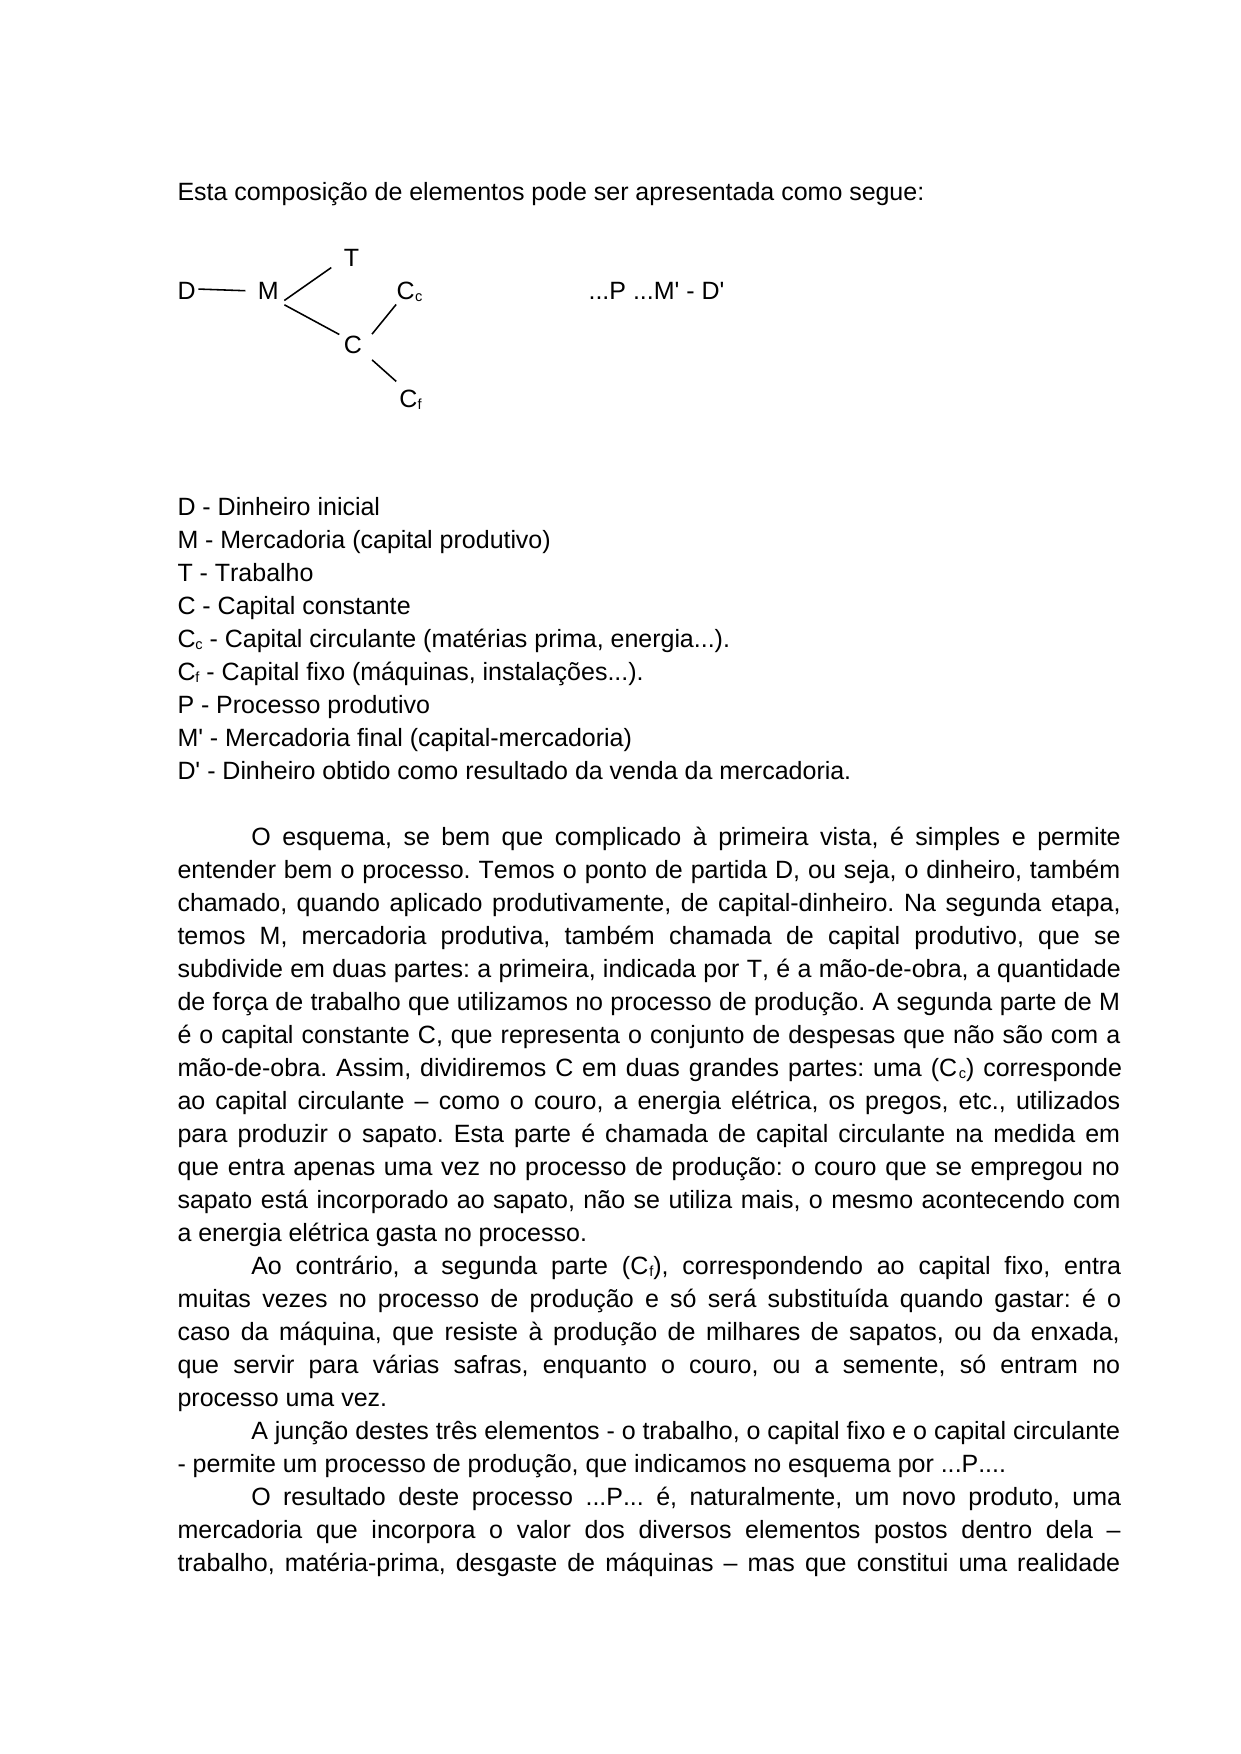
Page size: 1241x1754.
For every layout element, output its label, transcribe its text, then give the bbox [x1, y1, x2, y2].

text Cc - Capital circulante (matérias prima, energia...). [177, 624, 1122, 652]
text C - Capital constante [177, 591, 1122, 619]
text M' - Mercadoria final (capital-mercadoria) [177, 723, 1122, 752]
text C [177, 330, 1122, 359]
text P - Processo produtivo [177, 690, 1122, 718]
text T [177, 243, 1122, 272]
text A junção destes três elementos - o trabalho, o capital fixo e o capital circulante - permite um processo de produção, que indicamos no esquema por ...P.... [177, 1416, 1122, 1478]
text O esquema, se bem que complicado à primeira vista, é simples e permite entender bem o processo. Temos o ponto de partida D, ou seja, o dinheiro, também chamado, quando aplicado produtivamente, de capital-dinheiro. Na segunda etapa, temos M, mercadoria produtiva, também chamada de capital produtivo, que se subdivide em duas partes: a primeira, indicada por T, é a mão-de-obra, a quantidade de força de trabalho que utilizamos no processo de produção. A segunda parte de M é o capital constante C, que representa o conjunto de despesas que não são com a mão-de-obra. Assim, dividiremos C em duas grandes partes: uma (Cc) corresponde ao capital circulante – como o couro, a energia elétrica, os pregos, etc., utilizados para produzir o sapato. Esta parte é chamada de capital circulante na medida em que entra apenas uma vez no processo de produção: o couro que se empregou no sapato está incorporado ao sapato, não se utiliza mais, o mesmo acontecendo com a energia elétrica gasta no processo. [177, 822, 1122, 1247]
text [177, 1482, 1122, 1577]
text D' - Dinheiro obtido como resultado da venda da mercadoria. [177, 756, 1122, 784]
text Cf - Capital fixo (máquinas, instalações...). [177, 657, 1122, 686]
text T - Trabalho [177, 558, 1122, 586]
text Ao contrário, a segunda parte (Cf), correspondendo ao capital fixo, entra muitas vezes no processo de produção e só será substituída quando gastar: é o caso da máquina, que resiste à produção de milhares de sapatos, ou da enxada, que servir para várias safras, enquanto o couro, ou a semente, só entram no processo uma vez. [177, 1251, 1122, 1412]
text Esta composição de elementos pode ser apresentada como segue: [177, 177, 1122, 206]
text M - Mercadoria (capital produtivo) [177, 525, 1122, 553]
text D M Cc ...P ...M' - D' [177, 276, 1122, 305]
text Cf [177, 384, 1122, 413]
text D - Dinheiro inicial [177, 492, 1122, 520]
